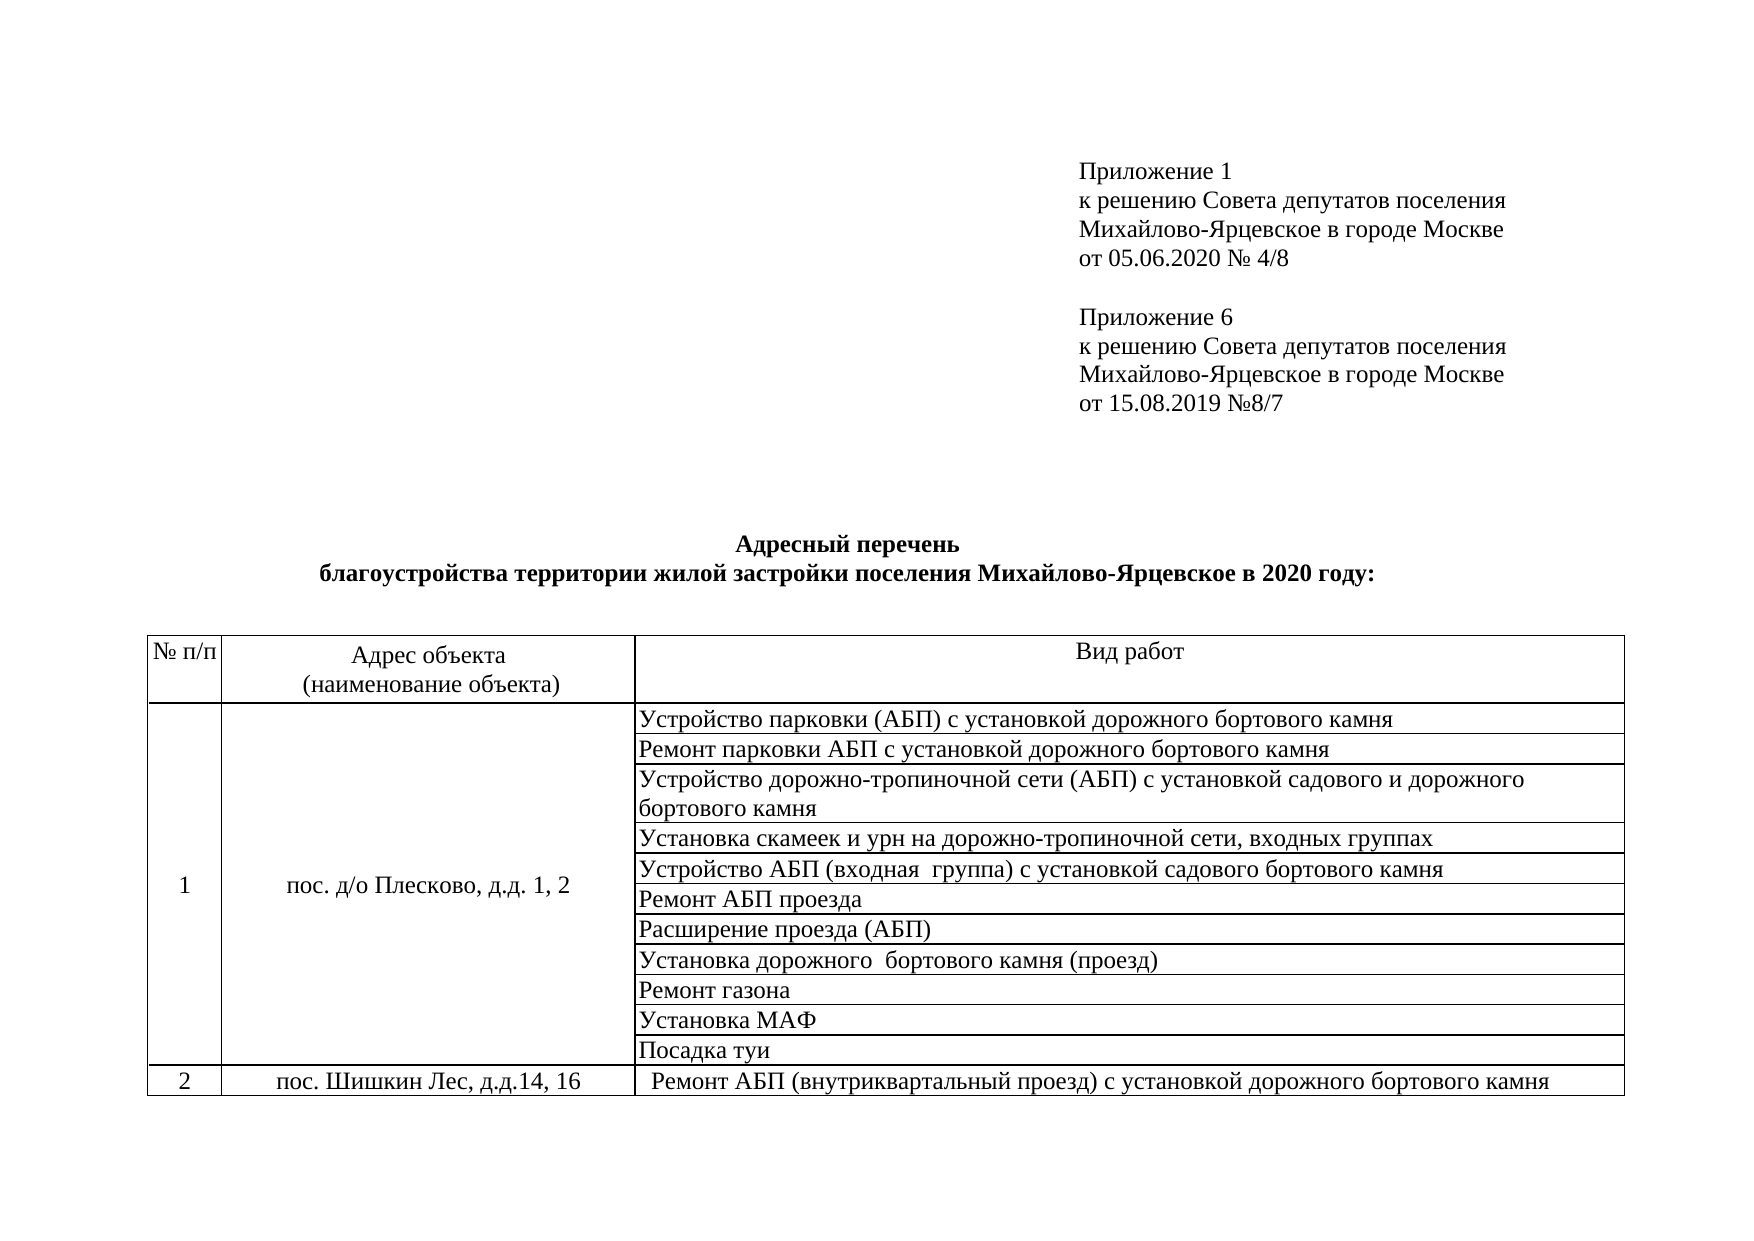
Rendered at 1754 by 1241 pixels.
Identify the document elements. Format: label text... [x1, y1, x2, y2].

table_header № п/п [148, 636, 221, 702]
table_cell 2 [148, 1065, 221, 1095]
table_cell Посадка туи [636, 1036, 1624, 1064]
table_cell Расширение проезда (АБП) [636, 915, 1624, 943]
table_cell Устройство парковки (АБП) с установкой дорожного бортового камня [636, 704, 1624, 732]
table_cell Ремонт АБП (внутриквартальный проезд) с установкой дорожного бортового камня [636, 1066, 1624, 1095]
table_cell Установка дорожного бортового камня (проезд) [636, 945, 1624, 973]
table_cell Ремонт газона [636, 975, 1624, 1004]
table_cell Устройство дорожно-тропиночной сети (АБП) с установкой садового и дорожного бортового камня [636, 765, 1624, 822]
table_header Вид работ [636, 636, 1624, 702]
table_cell 1 [148, 703, 221, 1064]
table_cell пос. Шишкин Лес, д.д.14, 16 [222, 1066, 634, 1095]
text благоустройства территории жилой застройки поселения Михайлово-Ярцевское в 2020 году: [89, 558, 1606, 587]
table_header Адрес объекта (наименование объекта) [222, 636, 634, 702]
table_cell Устройство АБП (входная группа) с установкой садового бортового камня [636, 854, 1624, 882]
text Адресный перечень [89, 529, 1606, 558]
table_cell Ремонт парковки АБП с установкой дорожного бортового камня [636, 734, 1624, 763]
table_cell Ремонт АБП проезда [636, 884, 1624, 913]
table_cell пос. д/о Плесково, д.д. 1, 2 [222, 704, 634, 1064]
table_cell Установка скамеек и урн на дорожно-тропиночной сети, входных группах [636, 823, 1624, 852]
table_cell Установка МАФ [636, 1005, 1624, 1034]
